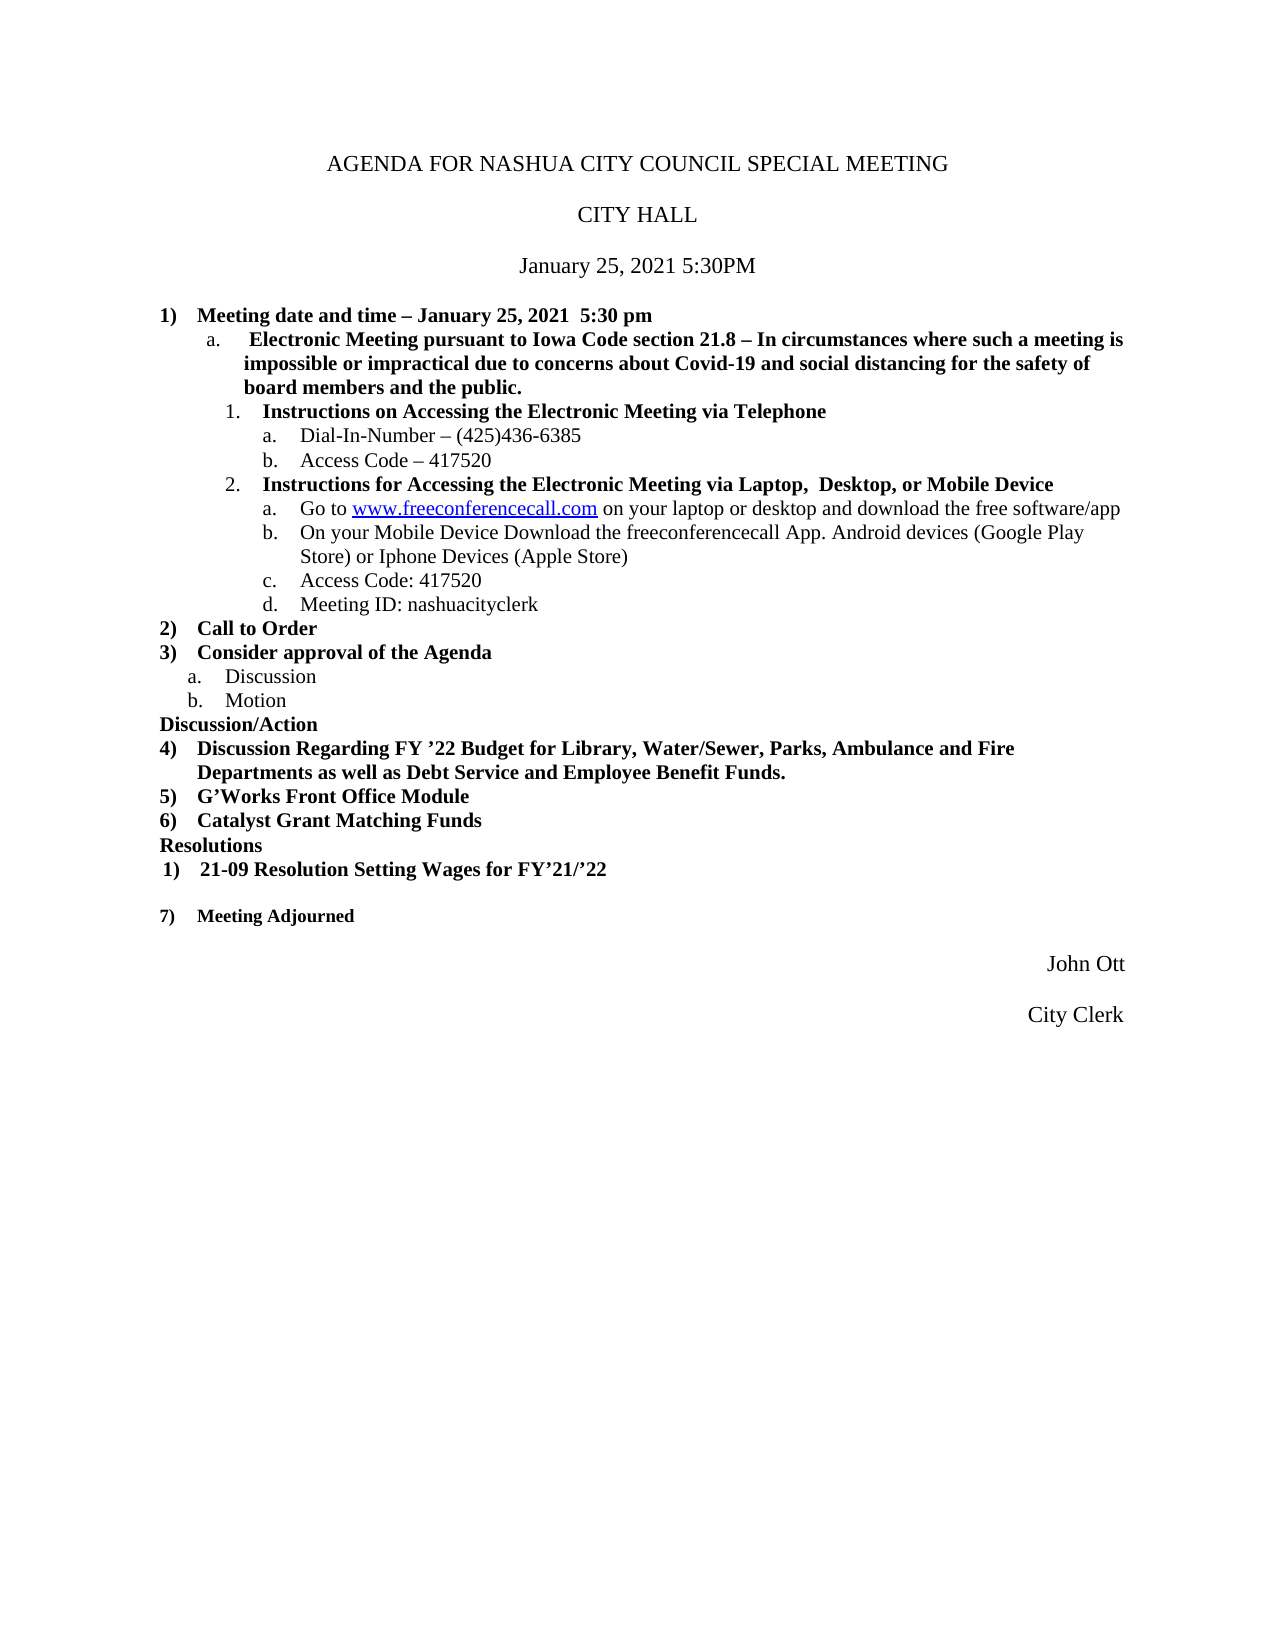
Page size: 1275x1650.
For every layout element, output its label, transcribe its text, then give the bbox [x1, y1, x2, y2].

list On your Mobile Device Download the freeconferencecall App. Android devices (Google Play Store) or Iphone Devices (Apple Store) [262, 520, 1125, 568]
list Electronic Meeting pursuant to Iowa Code section 21.8 – In circumstances where such a meeting is impossible or impractical due to concerns about Covid-19 and social distancing for the safety of board members and the public. [206, 327, 1125, 399]
list Instructions for Accessing the Electronic Meeting via Laptop, Desktop, or Mobile Device [225, 472, 1125, 496]
list Meeting ID: nashuacityclerk [262, 592, 1125, 616]
list Go to www.freeconferencecall.com on your laptop or desktop and download the free software/app [262, 496, 1125, 520]
text City Clerk [150, 1001, 1125, 1028]
list G’Works Front Office Module [159, 784, 1125, 808]
list Meeting date and time – January 25, 2021 5:30 pm [159, 303, 1125, 327]
list Consider approval of the Agenda [159, 640, 1125, 664]
list Call to Order [159, 616, 1125, 640]
list Meeting Adjourned [159, 905, 1125, 926]
list Catalyst Grant Matching Funds [159, 808, 1125, 832]
text AGENDA FOR NASHUA CITY COUNCIL SPECIAL MEETING [150, 150, 1125, 176]
list Motion [187, 688, 1125, 712]
text John Ott [150, 950, 1125, 977]
list Access Code: 417520 [262, 568, 1125, 592]
list Discussion [187, 664, 1125, 688]
list Discussion Regarding FY ’22 Budget for Library, Water/Sewer, Parks, Ambulance and Fire Departments as well as Debt Service and Employee Benefit Funds. [159, 736, 1125, 784]
list Dial-In-Number – (425)436-6385 [262, 423, 1125, 447]
text January 25, 2021 5:30PM [150, 252, 1125, 278]
list Instructions on Accessing the Electronic Meeting via Telephone [225, 399, 1125, 423]
list 21-09 Resolution Setting Wages for FY’21/’22 [162, 857, 1125, 881]
text Resolutions [159, 832, 1125, 857]
text CITY HALL [150, 201, 1125, 227]
list Access Code – 417520 [262, 447, 1125, 472]
text Discussion/Action [159, 712, 1125, 736]
